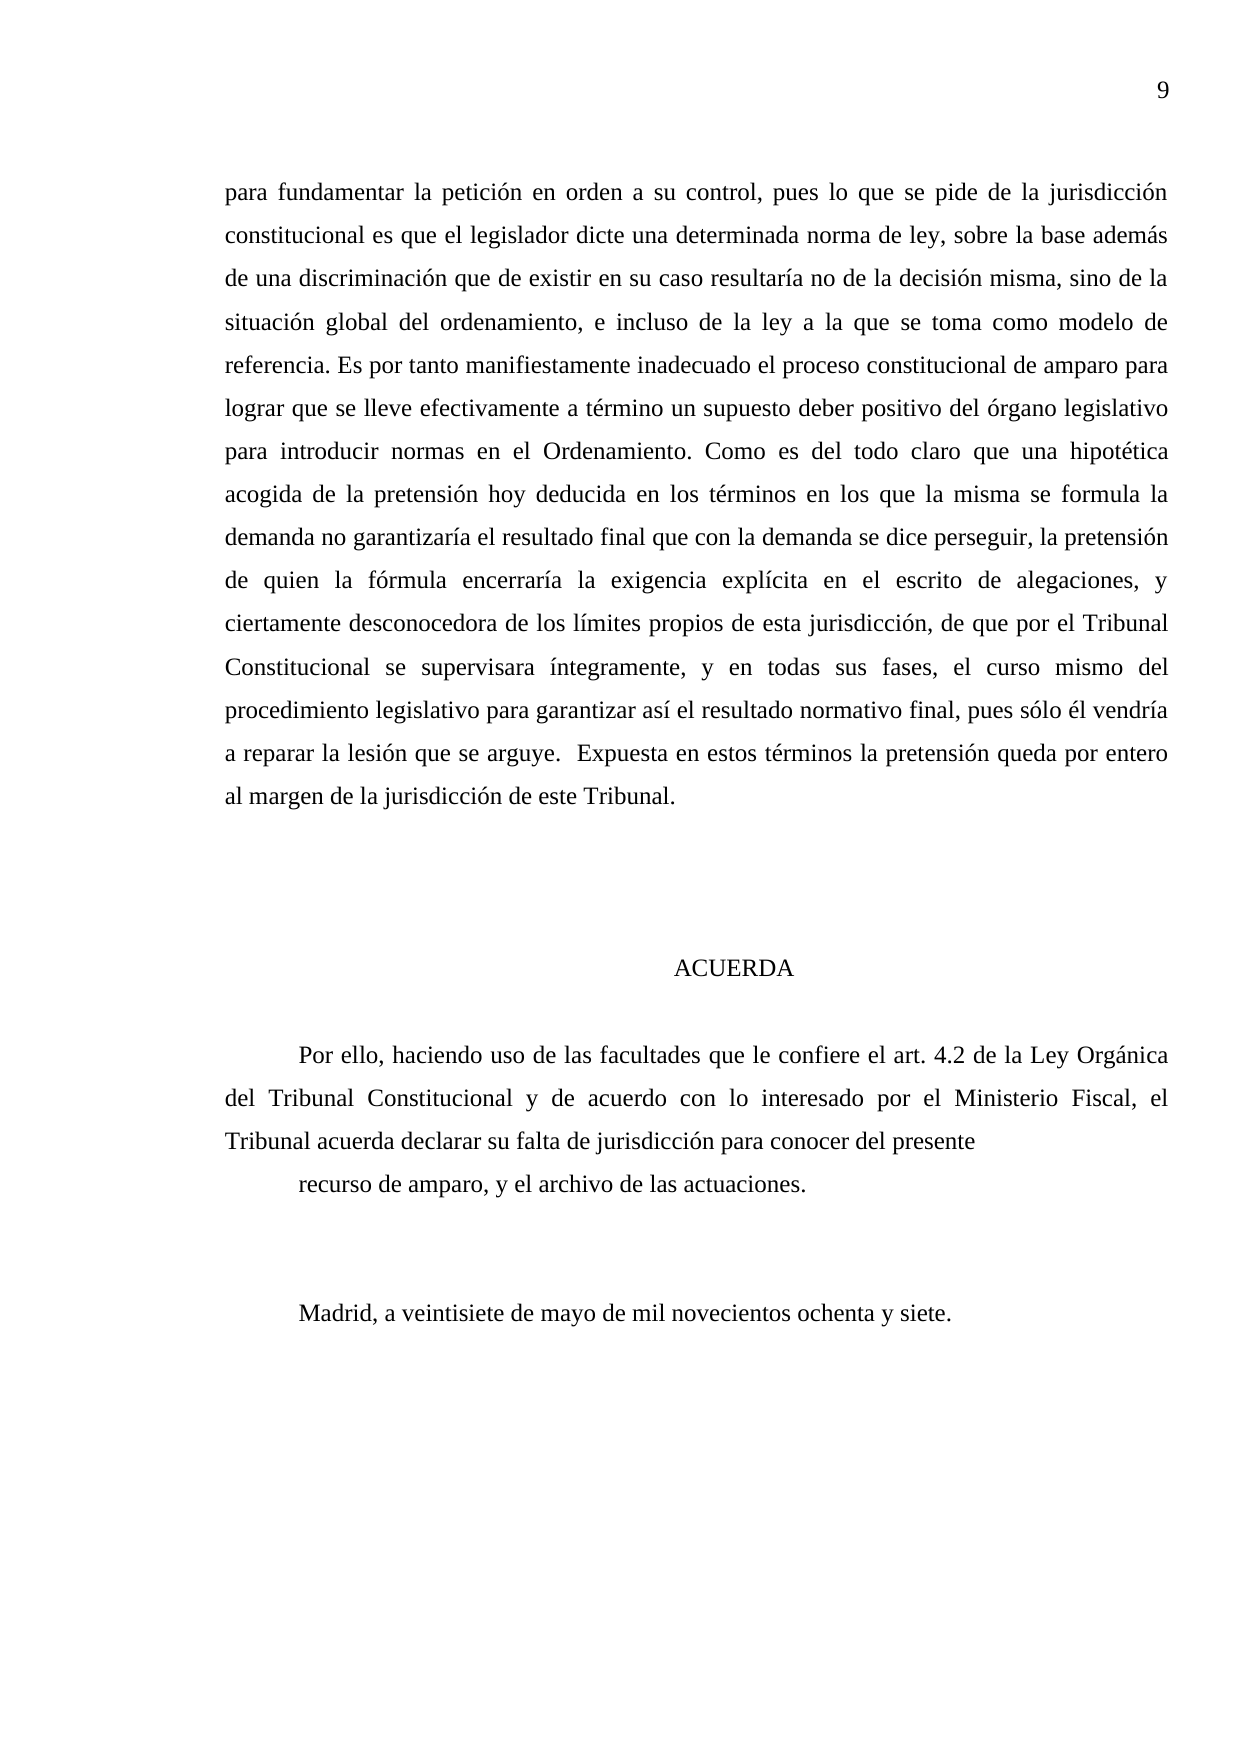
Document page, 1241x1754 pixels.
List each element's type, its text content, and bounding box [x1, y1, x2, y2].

text Por ello, haciendo uso de las facultades que le confiere el art. 4.2 de la Ley Orgánica del Tribunal Constitucional y de acuerdo con lo interesado por el Ministerio Fiscal, el Tribunal acuerda declarar su falta de jurisdicción para conocer del presente [224, 1040, 1169, 1155]
text recurso de amparo, y el archivo de las actuaciones. [224, 1169, 1169, 1198]
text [224, 177, 1169, 810]
text ACUERDA [224, 953, 1169, 982]
text Madrid, a veintisiete de mayo de mil novecientos ochenta y siete. [224, 1298, 1169, 1327]
